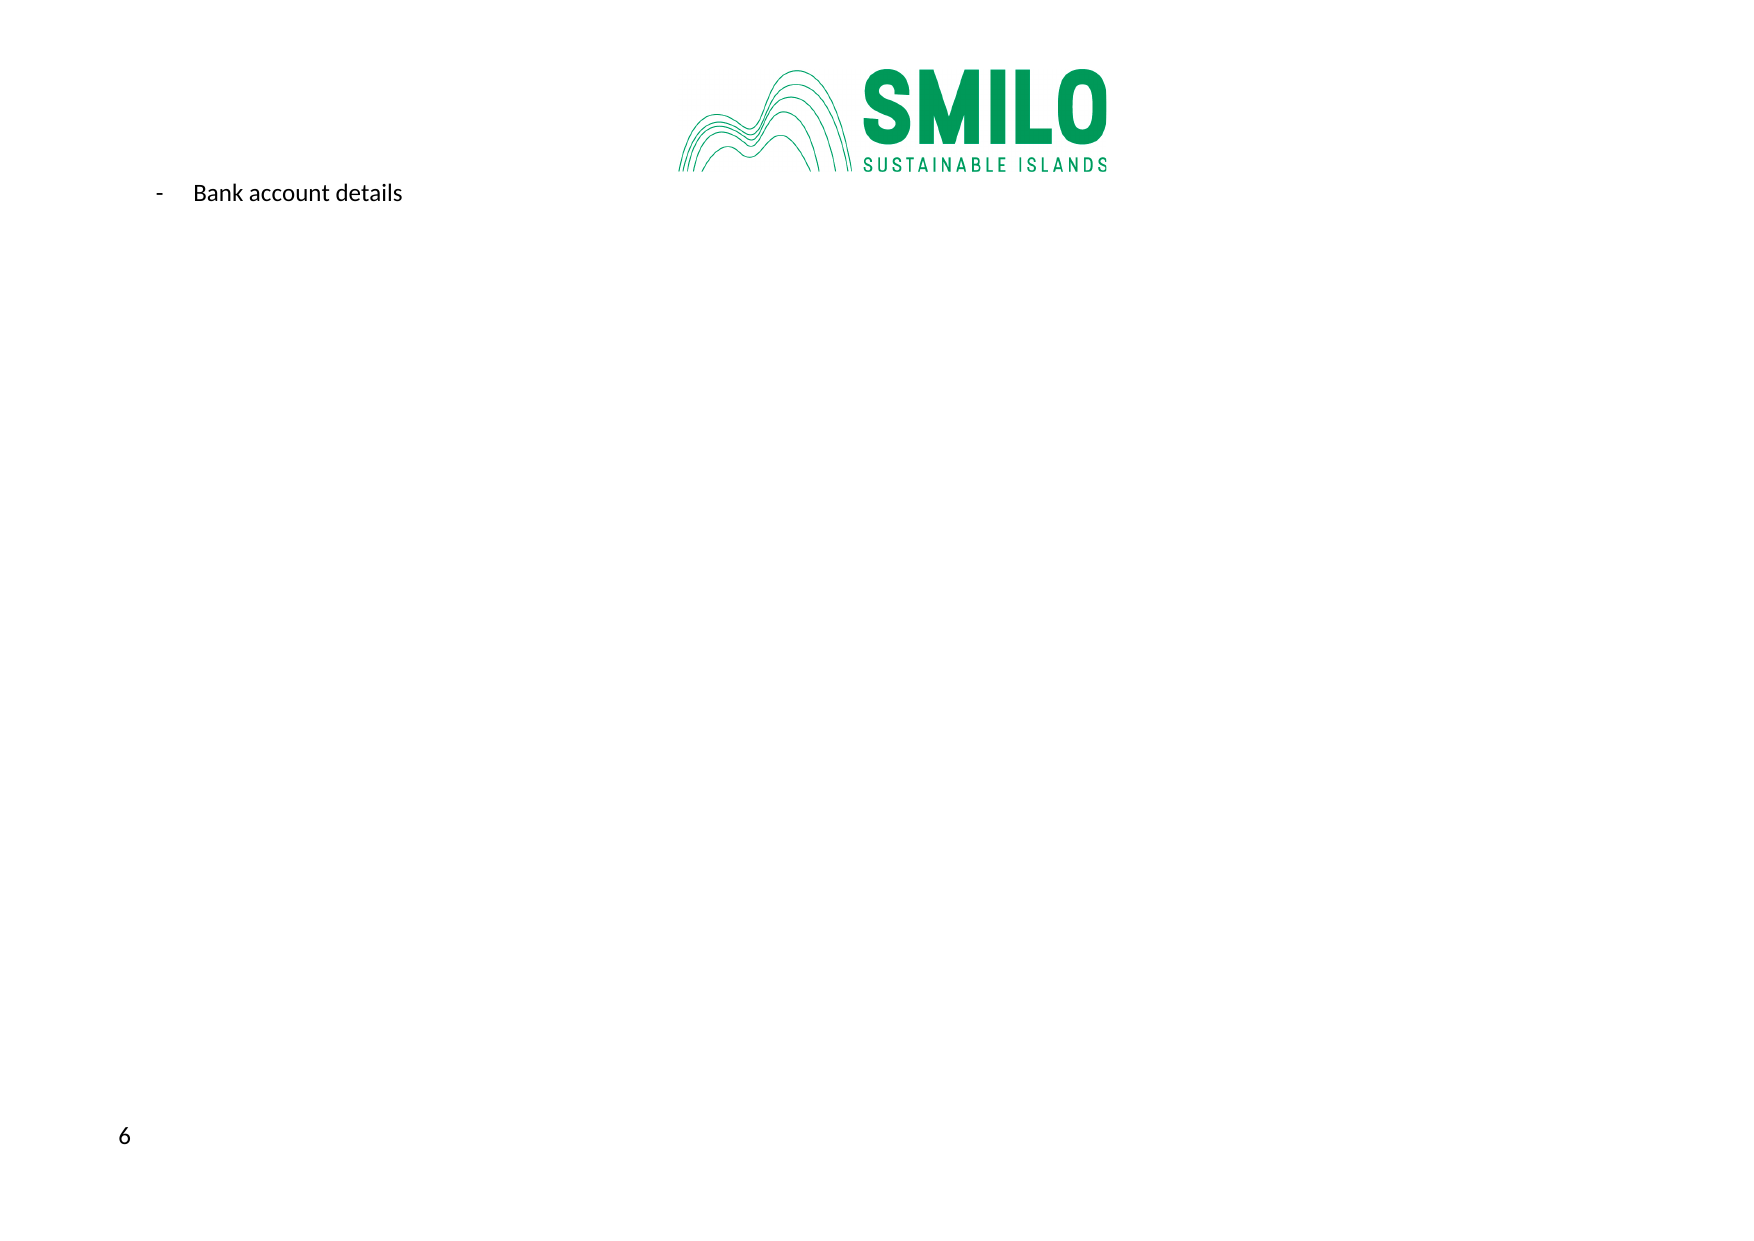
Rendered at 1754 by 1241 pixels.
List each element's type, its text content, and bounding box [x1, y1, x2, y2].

list Bank account details [156, 177, 1636, 208]
picture [678, 69, 1107, 172]
